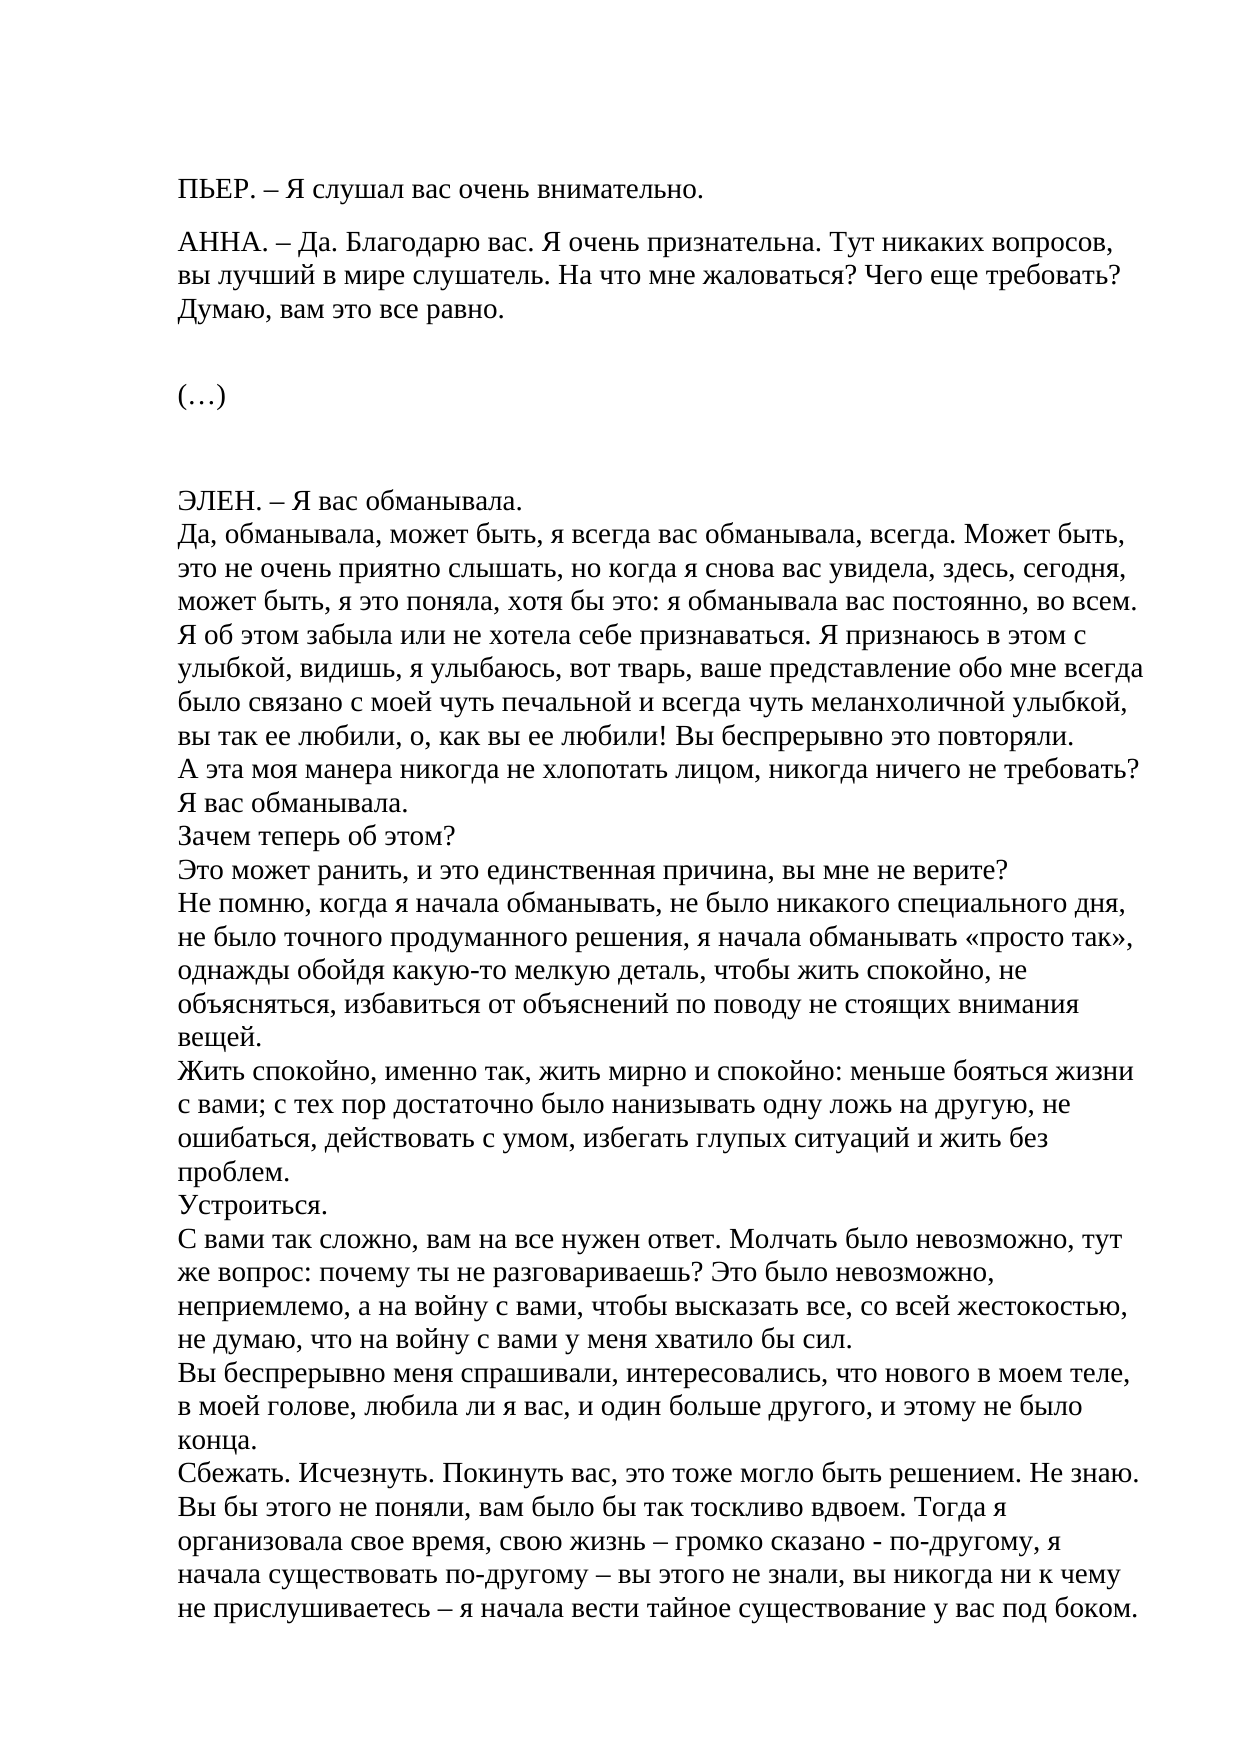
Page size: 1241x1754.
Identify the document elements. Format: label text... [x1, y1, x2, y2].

text А эта моя манера никогда не хлопотать лицом, никогда ничего не требовать? [177, 751, 1152, 785]
text Сбежать. Исчезнуть. Покинуть вас, это тоже могло быть решением. Не знаю. Вы бы этого не поняли, вам было бы так тоскливо вдвоем. Тогда я организовала свое время, свою жизнь – громко сказано - по-другому, я начала существовать по-другому – вы этого не знали, вы никогда ни к чему не прислушиваетесь – я начала вести тайное существование у вас под боком. [177, 1456, 1152, 1623]
text Вы беспрерывно меня спрашивали, интересовались, что нового в моем теле, в моей голове, любила ли я вас, и один больше другого, и этому не было конца. [177, 1355, 1152, 1456]
text Устроиться. [177, 1187, 1152, 1221]
text ЭЛЕН. – Я вас обманывала. [177, 483, 1152, 516]
text Зачем теперь об этом? [177, 818, 1152, 852]
text Думаю, вам это все равно. [177, 291, 1152, 324]
text ПЬЕР. – Я слушал вас очень внимательно. [177, 171, 1152, 204]
text (…) [177, 377, 1152, 411]
text С вами так сложно, вам на все нужен ответ. Молчать было невозможно, тут же вопрос: почему ты не разговариваешь? Это было невозможно, неприемлемо, а на войну с вами, чтобы высказать все, со всей жестокостью, не думаю, что на войну с вами у меня хватило бы сил. [177, 1221, 1152, 1355]
text Жить спокойно, именно так, жить мирно и спокойно: меньше бояться жизни с вами; с тех пор достаточно было нанизывать одну ложь на другую, не ошибаться, действовать с умом, избегать глупых ситуаций и жить без проблем. [177, 1053, 1152, 1187]
text Это может ранить, и это единственная причина, вы мне не верите? [177, 852, 1152, 885]
text АННА. – Да. Благодарю вас. Я очень признательна. Тут никаких вопросов, вы лучший в мире слушатель. На что мне жаловаться? Чего еще требовать? [177, 224, 1152, 291]
text Да, обманывала, может быть, я всегда вас обманывала, всегда. Может быть, это не очень приятно слышать, но когда я снова вас увидела, здесь, сегодня, может быть, я это поняла, хотя бы это: я обманывала вас постоянно, во всем. Я об этом забыла или не хотела себе признаваться. Я признаюсь в этом с улыбкой, видишь, я улыбаюсь, вот тварь, ваше представление обо мне всегда было связано с моей чуть печальной и всегда чуть меланхоличной улыбкой, вы так ее любили, о, как вы ее любили! Вы беспрерывно это повторяли. [177, 516, 1152, 751]
text Я вас обманывала. [177, 785, 1152, 818]
text Не помню, когда я начала обманывать, не было никакого специального дня, не было точного продуманного решения, я начала обманывать «просто так», однажды обойдя какую-то мелкую деталь, чтобы жить спокойно, не объясняться, избавиться от объяснений по поводу не стоящих внимания вещей. [177, 885, 1152, 1053]
